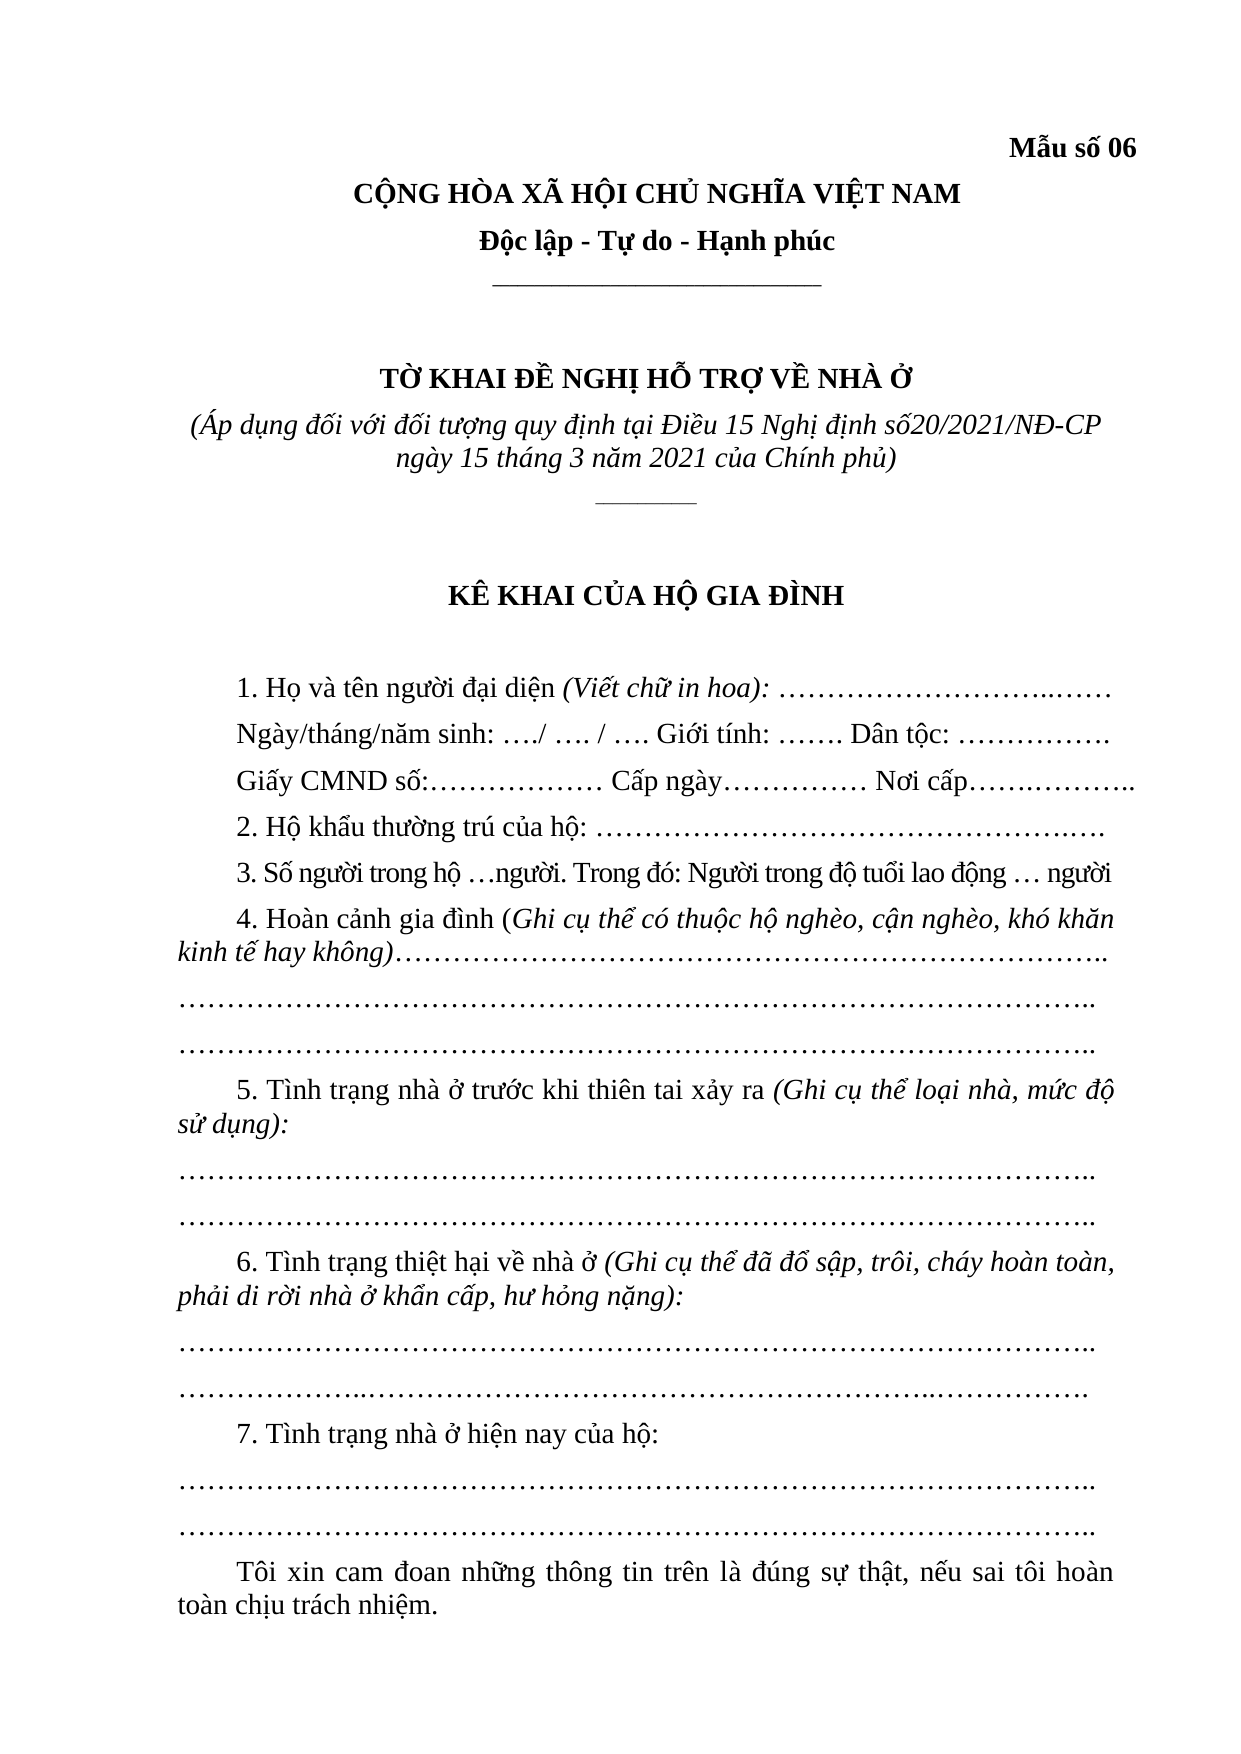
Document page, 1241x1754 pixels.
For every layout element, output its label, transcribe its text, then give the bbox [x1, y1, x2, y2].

text ………………………………………………………………………………….. [177, 1508, 1114, 1541]
text Ngày/tháng/năm sinh: …./ …. / …. Giới tính: ……. Dân tộc: ……………. [177, 717, 1137, 750]
text ………………………………………………………………………………….. [177, 1324, 1114, 1357]
text 3. Số người trong hộ …người. Trong đó: Người trong độ tuổi lao động … người [177, 855, 1114, 888]
text ………………………………………………………………………………….. [177, 1198, 1114, 1232]
text 4. Hoàn cảnh gia đình (Ghi cụ thể có thuộc hộ nghèo, cận nghèo, khó khăn kinh tế hay không)……………………………………………………………….. [177, 901, 1114, 968]
text _______________________________________ [177, 269, 1137, 302]
text ____________ [177, 486, 1114, 520]
text Giấy CMND số:……………… Cấp ngày…………… Nơi cấp…….……….. [177, 763, 1137, 796]
text Mẫu số 06 [177, 131, 1137, 164]
text 7. Tình trạng nhà ở hiện nay của hộ: [177, 1416, 1114, 1449]
text Độc lập - Tự do - Hạnh phúc [177, 223, 1137, 256]
text 5. Tình trạng nhà ở trước khi thiên tai xảy ra (Ghi cụ thể loại nhà, mức độ sử dụng): [177, 1072, 1114, 1139]
text 2. Hộ khẩu thường trú của hộ: ………………………………………….…. [177, 809, 1114, 842]
text ………………………………………………………………………………….. [177, 980, 1114, 1014]
text Tôi xin cam đoan những thông tin trên là đúng sự thật, nếu sai tôi hoàn toàn chịu trách nhiệm. [177, 1554, 1114, 1621]
text TỜ KHAI ĐỀ NGHỊ HỖ TRỢ VỀ NHÀ Ở [177, 361, 1114, 394]
text (Áp dụng đối với đối tượng quy định tại Điều 15 Nghị định số20/2021/NĐ-CP ngày 15 tháng 3 năm 2021 của Chính phủ) [177, 407, 1114, 474]
text 6. Tình trạng thiệt hại về nhà ở (Ghi cụ thể đã đổ sập, trôi, cháy hoàn toàn, phải di rời nhà ở khẩn cấp, hư hỏng nặng): [177, 1244, 1114, 1311]
text KÊ KHAI CỦA HỘ GIA ĐÌNH [177, 578, 1114, 612]
text CỘNG HÒA XÃ HỘI CHỦ NGHĨA VIỆT NAM [177, 177, 1137, 210]
text 1. Họ và tên người đại diện (Viết chữ in hoa): ………………………..…… [177, 671, 1114, 704]
text ………………………………………………………………………………….. [177, 1152, 1114, 1186]
text ………………………………………………………………………………….. [177, 1026, 1114, 1060]
text ………………………………………………………………………………….. [177, 1462, 1114, 1495]
text ………………..…………………………………………………..……………. [177, 1370, 1114, 1403]
